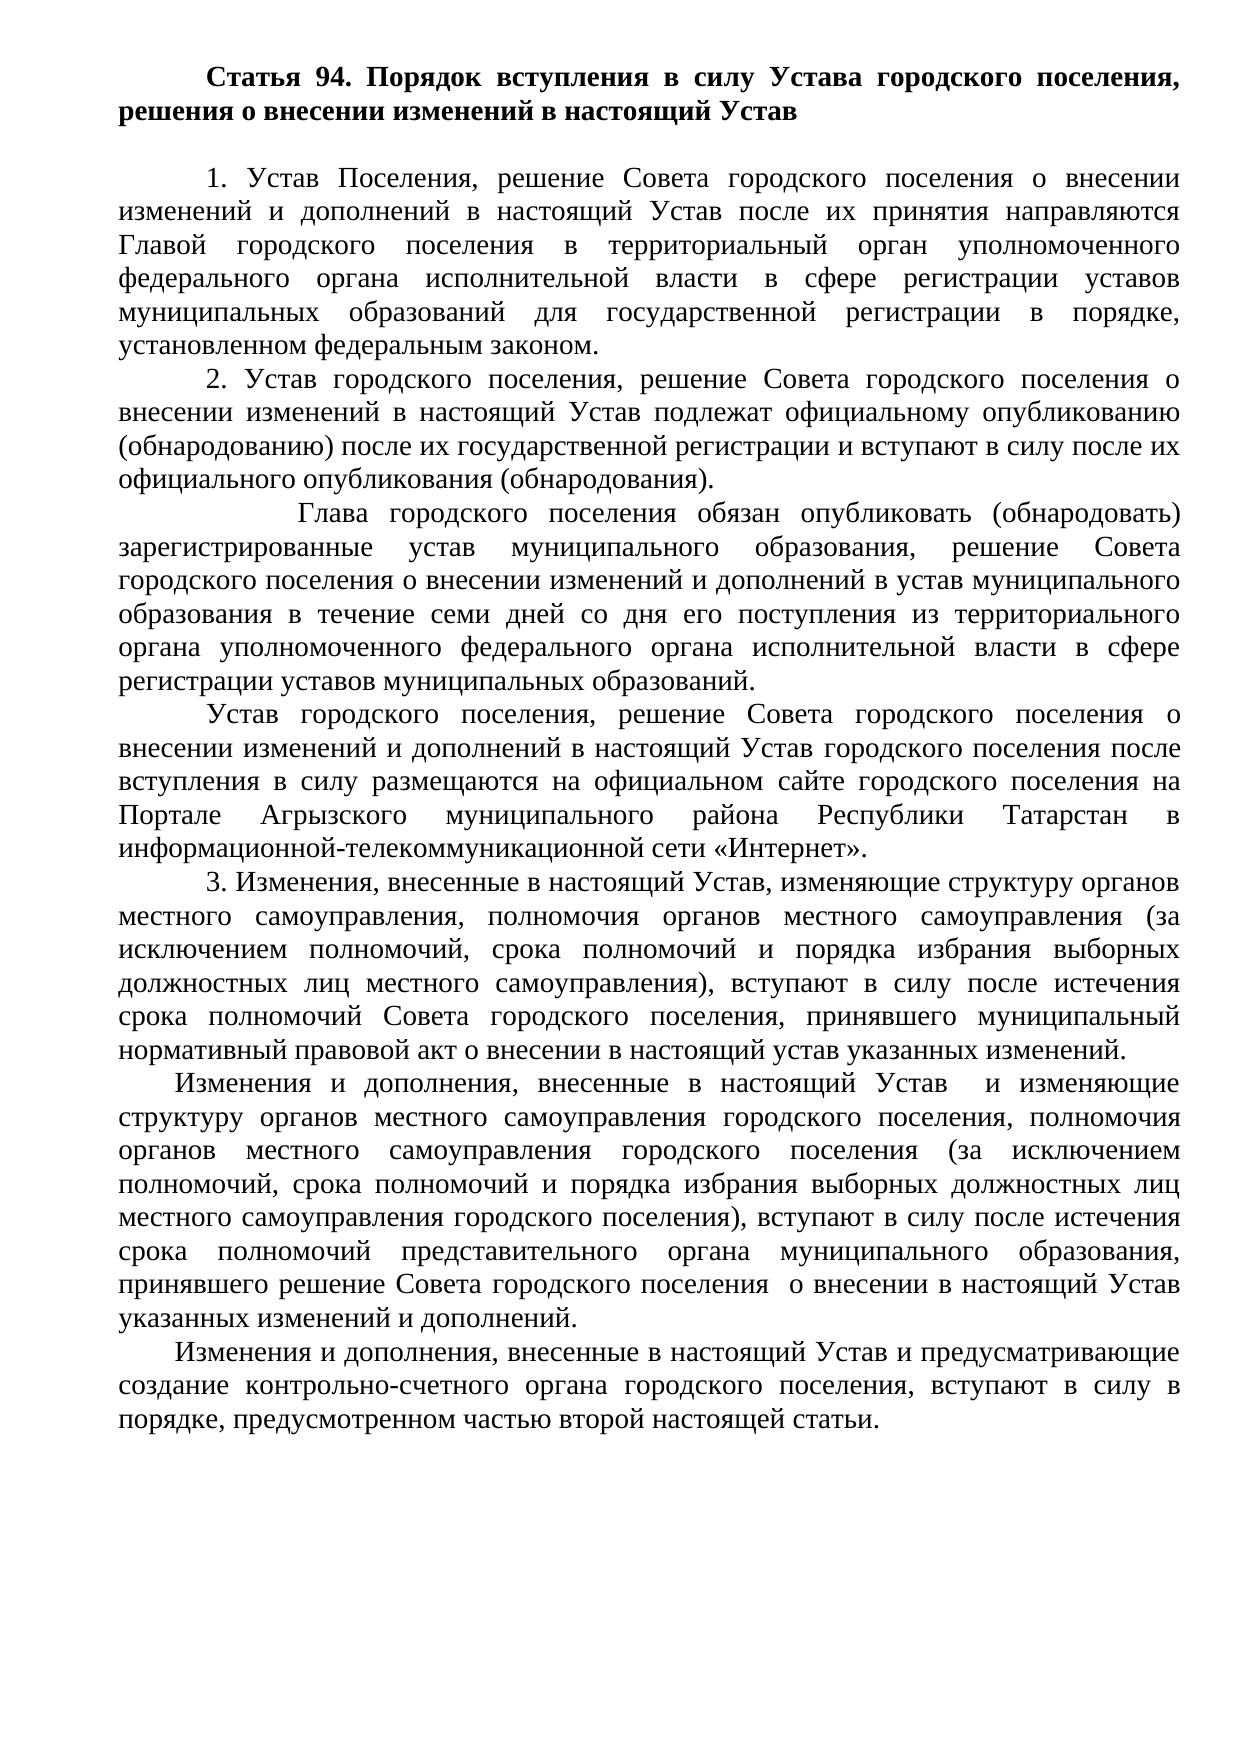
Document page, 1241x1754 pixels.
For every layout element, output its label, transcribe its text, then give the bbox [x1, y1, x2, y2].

text 2. Устав городского поселения, решение Совета городского поселения о внесении изменений в настоящий Устав подлежат официальному опубликованию (обнародованию) после их государственной регистрации и вступают в силу после их официального опубликования (обнародования). [118, 361, 1181, 495]
text Изменения и дополнения, внесенные в настоящий Устав и предусматривающие создание контрольно-счетного органа городского поселения, вступают в силу в порядке, предусмотренном частью второй настоящей статьи. [118, 1334, 1181, 1434]
text Глава городского поселения обязан опубликовать (обнародовать) зарегистрированные устав муниципального образования, решение Совета городского поселения о внесении изменений и дополнений в устав муниципального образования в течение семи дней со дня его поступления из территориального органа уполномоченного федерального органа исполнительной власти в сфере регистрации уставов муниципальных образований. [118, 495, 1181, 696]
text 3. Изменения, внесенные в настоящий Устав, изменяющие структуру органов местного самоуправления, полномочия органов местного самоуправления (за исключением полномочий, срока полномочий и порядка избрания выборных должностных лиц местного самоуправления), вступают в силу после истечения срока полномочий Совета городского поселения, принявшего муниципальный нормативный правовой акт о внесении в настоящий устав указанных изменений. [118, 864, 1181, 1065]
text 1. Устав Поселения, решение Совета городского поселения о внесении изменений и дополнений в настоящий Устав после их принятия направляются Главой городского поселения в территориальный орган уполномоченного федерального органа исполнительной власти в сфере регистрации уставов муниципальных образований для государственной регистрации в порядке, установленном федеральным законом. [118, 160, 1181, 361]
text Статья 94. Порядок вступления в силу Устава городского поселения, решения о внесении изменений в настоящий Устав [118, 59, 1181, 126]
text Изменения и дополнения, внесенные в настоящий Устав и изменяющие структуру органов местного самоуправления городского поселения, полномочия органов местного самоуправления городского поселения (за исключением полномочий, срока полномочий и порядка избрания выборных должностных лиц местного самоуправления городского поселения), вступают в силу после истечения срока полномочий представительного органа муниципального образования, принявшего решение Совета городского поселения о внесении в настоящий Устав указанных изменений и дополнений. [118, 1065, 1181, 1334]
text Устав городского поселения, решение Совета городского поселения о внесении изменений и дополнений в настоящий Устав городского поселения после вступления в силу размещаются на официальном сайте городского поселения на Портале Агрызского муниципального района Республики Татарстан в информационной-телекоммуникационной сети «Интернет». [118, 696, 1181, 864]
